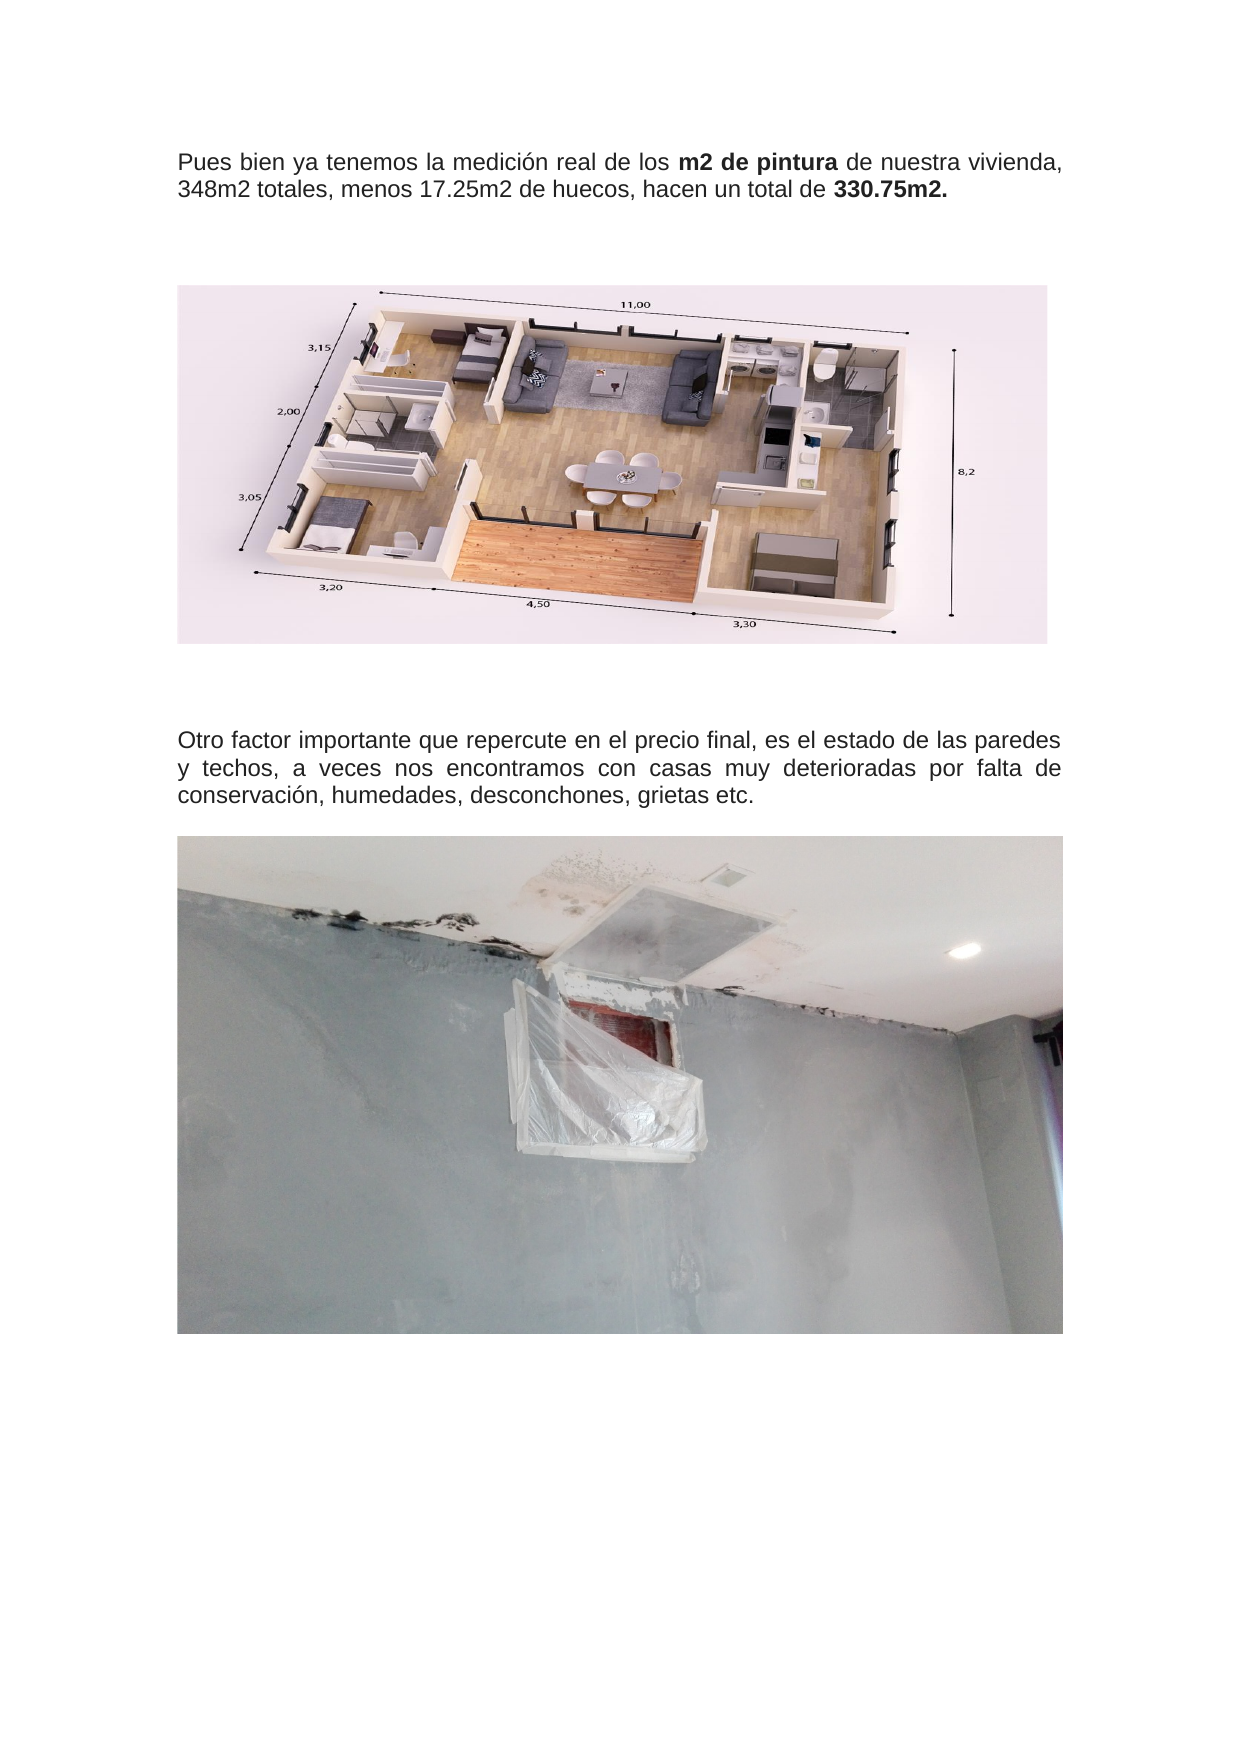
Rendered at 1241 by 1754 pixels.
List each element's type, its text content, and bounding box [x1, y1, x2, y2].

text Otro factor importante que repercute en el precio final, es el estado de las paredes y techos, a veces nos encontramos con casas muy deterioradas por falta de conservación, humedades, desconchones, grietas etc. [177, 726, 1063, 809]
text Pues bien ya tenemos la medición real de los m2 de pintura de nuestra vivienda, 348m2 totales, menos 17.25m2 de huecos, hacen un total de 330.75m2. [177, 148, 1063, 203]
picture [177, 285, 1048, 644]
picture [177, 836, 1063, 1334]
